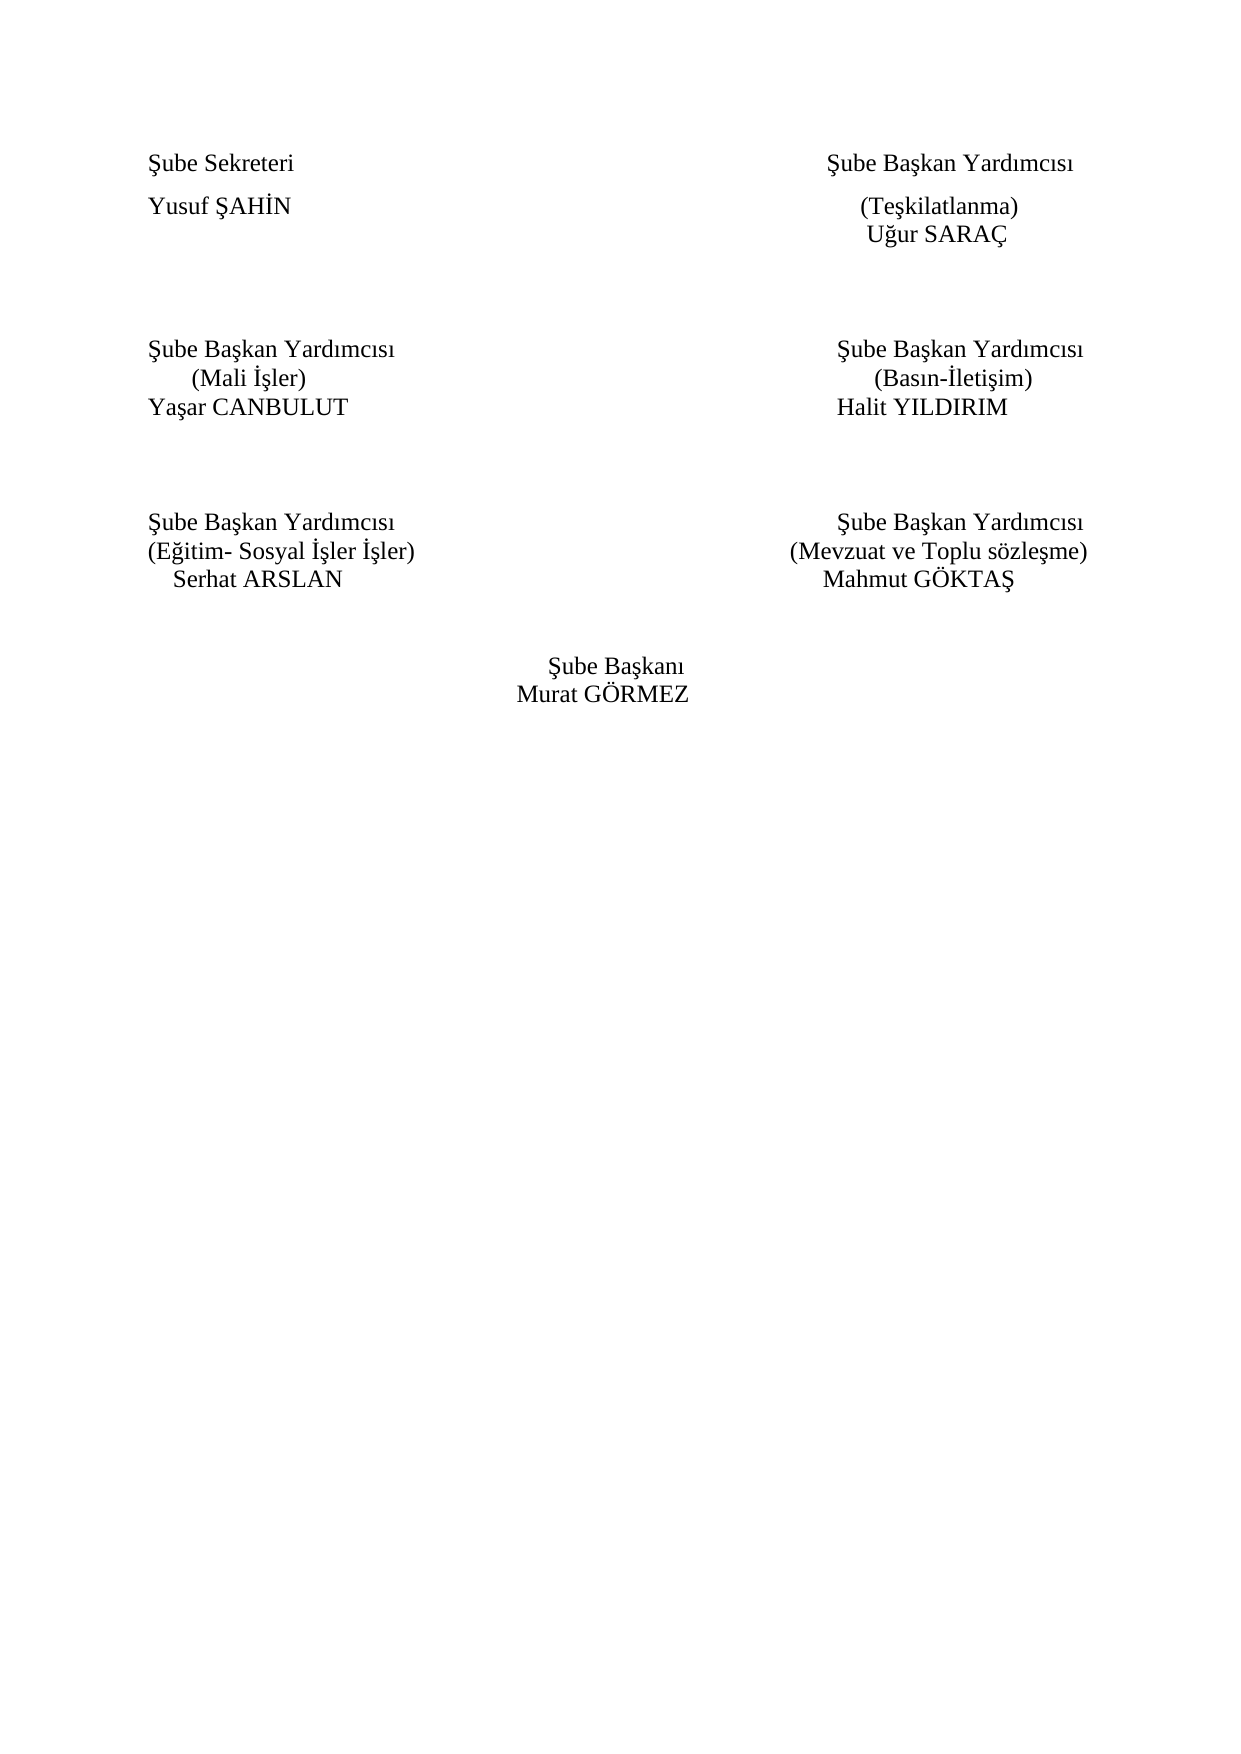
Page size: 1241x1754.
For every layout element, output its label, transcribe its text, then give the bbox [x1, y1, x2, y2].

text (Mali İşler) (Basın-İletişim) [148, 363, 1093, 392]
text Şube Sekreteri Şube Başkan Yardımcısı [148, 148, 1093, 176]
text Şube Başkan Yardımcısı Şube Başkan Yardımcısı [148, 334, 1093, 363]
text Yaşar CANBULUT Halit YILDIRIM [148, 392, 1093, 421]
text Şube Başkan Yardımcısı Şube Başkan Yardımcısı (Eğitim- Sosyal İşler İşler) (Mevzuat ve Toplu sözleşme) [148, 507, 1093, 564]
text Yusuf ŞAHİN (Teşkilatlanma) [148, 191, 1093, 219]
text Murat GÖRMEZ [148, 679, 1093, 708]
text Uğur SARAÇ [148, 219, 1093, 248]
text Şube Başkanı [148, 651, 1093, 679]
text Serhat ARSLAN Mahmut GÖKTAŞ [148, 564, 1093, 593]
